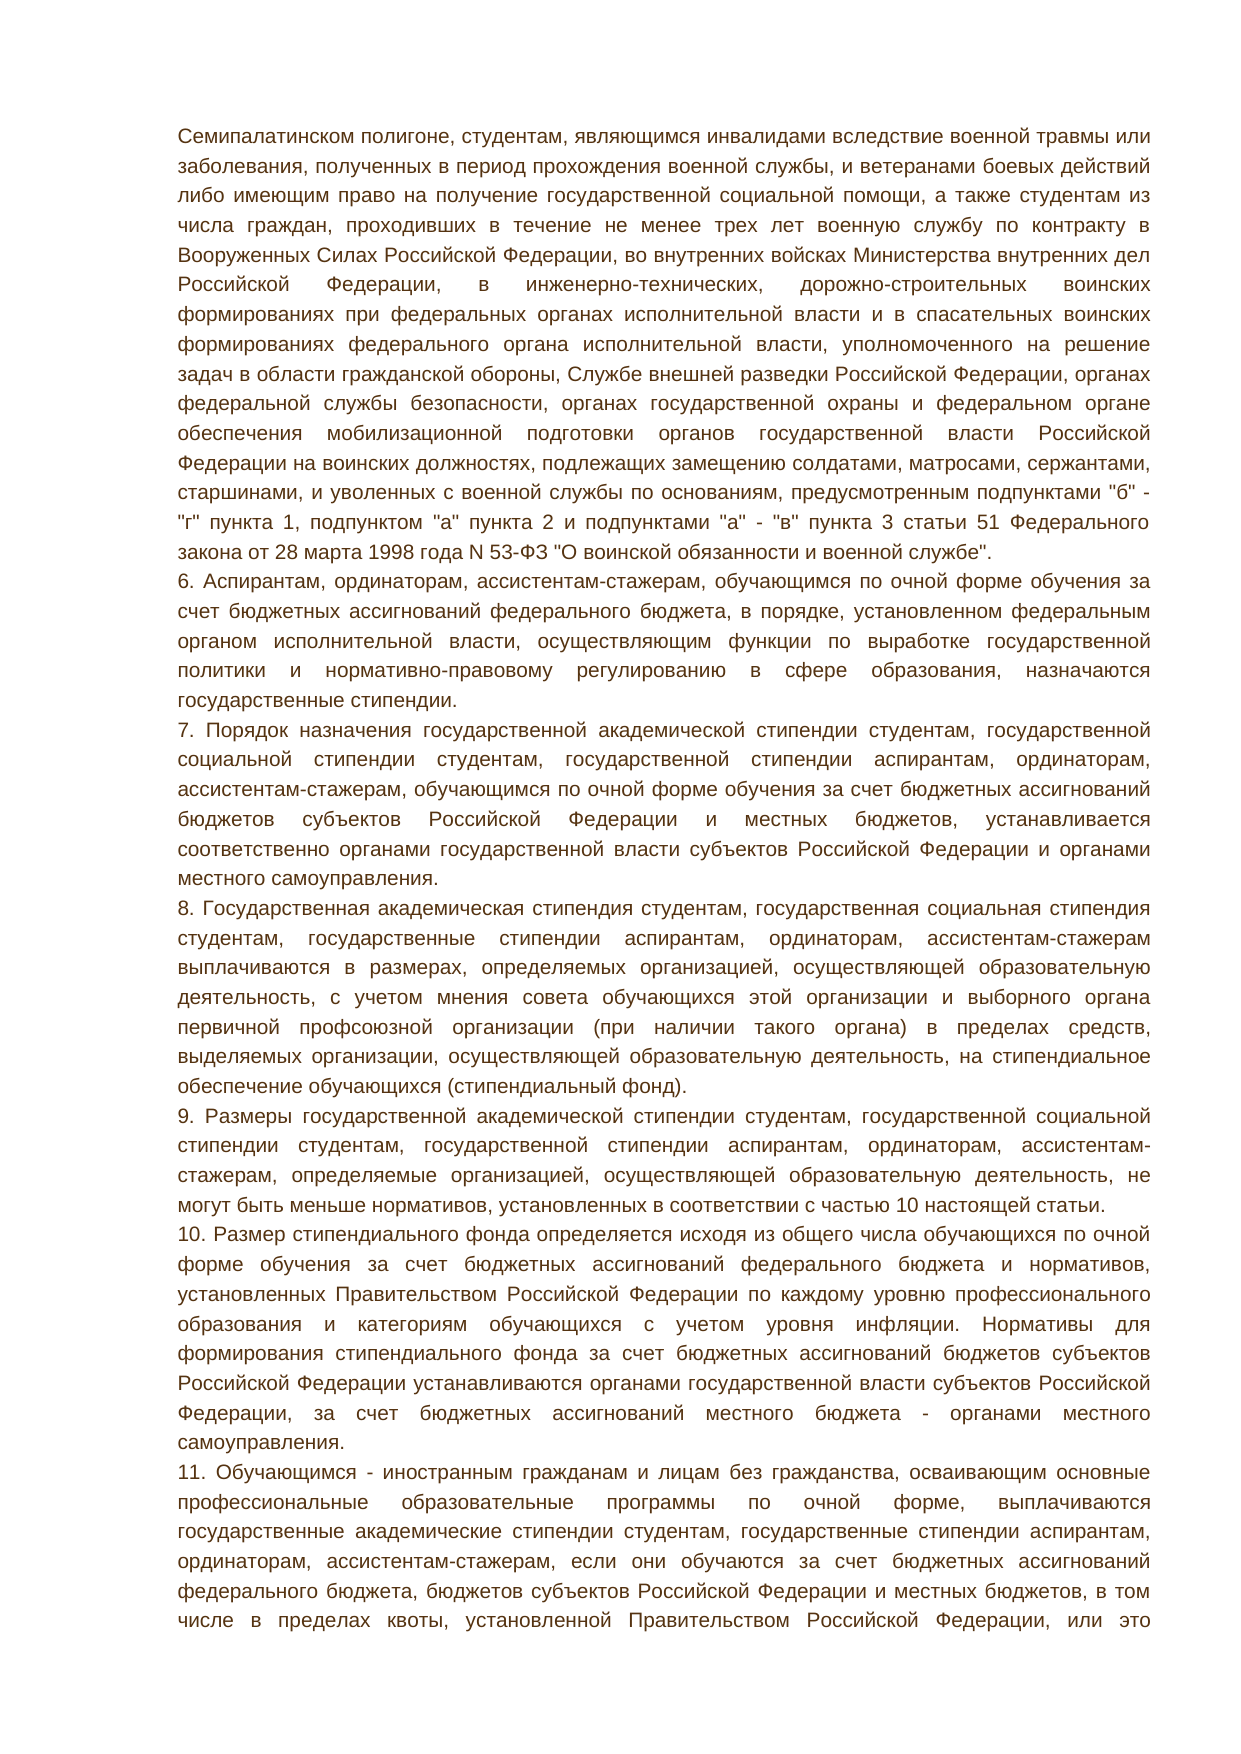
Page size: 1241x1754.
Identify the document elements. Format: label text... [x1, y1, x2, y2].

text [177, 1454, 1152, 1632]
text 10. Размер стипендиального фонда определяется исходя из общего числа обучающихся по очной форме обучения за счет бюджетных ассигнований федерального бюджета и нормативов, установленных Правительством Российской Федерации по каждому уровню профессионального образования и категориям обучающихся с учетом уровня инфляции. Нормативы для формирования стипендиального фонда за счет бюджетных ассигнований бюджетов субъектов Российской Федерации устанавливаются органами государственной власти субъектов Российской Федерации, за счет бюджетных ассигнований местного бюджета - органами местного самоуправления. [177, 1217, 1152, 1454]
text 6. Аспирантам, ординаторам, ассистентам-стажерам, обучающимся по очной форме обучения за счет бюджетных ассигнований федерального бюджета, в порядке, установленном федеральным органом исполнительной власти, осуществляющим функции по выработке государственной политики и нормативно-правовому регулированию в сфере образования, назначаются государственные стипендии. [177, 563, 1152, 712]
text 9. Размеры государственной академической стипендии студентам, государственной социальной стипендии студентам, государственной стипендии аспирантам, ординаторам, ассистентам-стажерам, определяемые организацией, осуществляющей образовательную деятельность, не могут быть меньше нормативов, установленных в соответствии с частью 10 настоящей статьи. [177, 1098, 1152, 1217]
text 8. Государственная академическая стипендия студентам, государственная социальная стипендия студентам, государственные стипендии аспирантам, ординаторам, ассистентам-стажерам выплачиваются в размерах, определяемых организацией, осуществляющей образовательную деятельность, с учетом мнения совета обучающихся этой организации и выборного органа первичной профсоюзной организации (при наличии такого органа) в пределах средств, выделяемых организации, осуществляющей образовательную деятельность, на стипендиальное обеспечение обучающихся (стипендиальный фонд). [177, 890, 1152, 1098]
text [177, 118, 1152, 563]
text 7. Порядок назначения государственной академической стипендии студентам, государственной социальной стипендии студентам, государственной стипендии аспирантам, ординаторам, ассистентам-стажерам, обучающимся по очной форме обучения за счет бюджетных ассигнований бюджетов субъектов Российской Федерации и местных бюджетов, устанавливается соответственно органами государственной власти субъектов Российской Федерации и органами местного самоуправления. [177, 712, 1152, 890]
